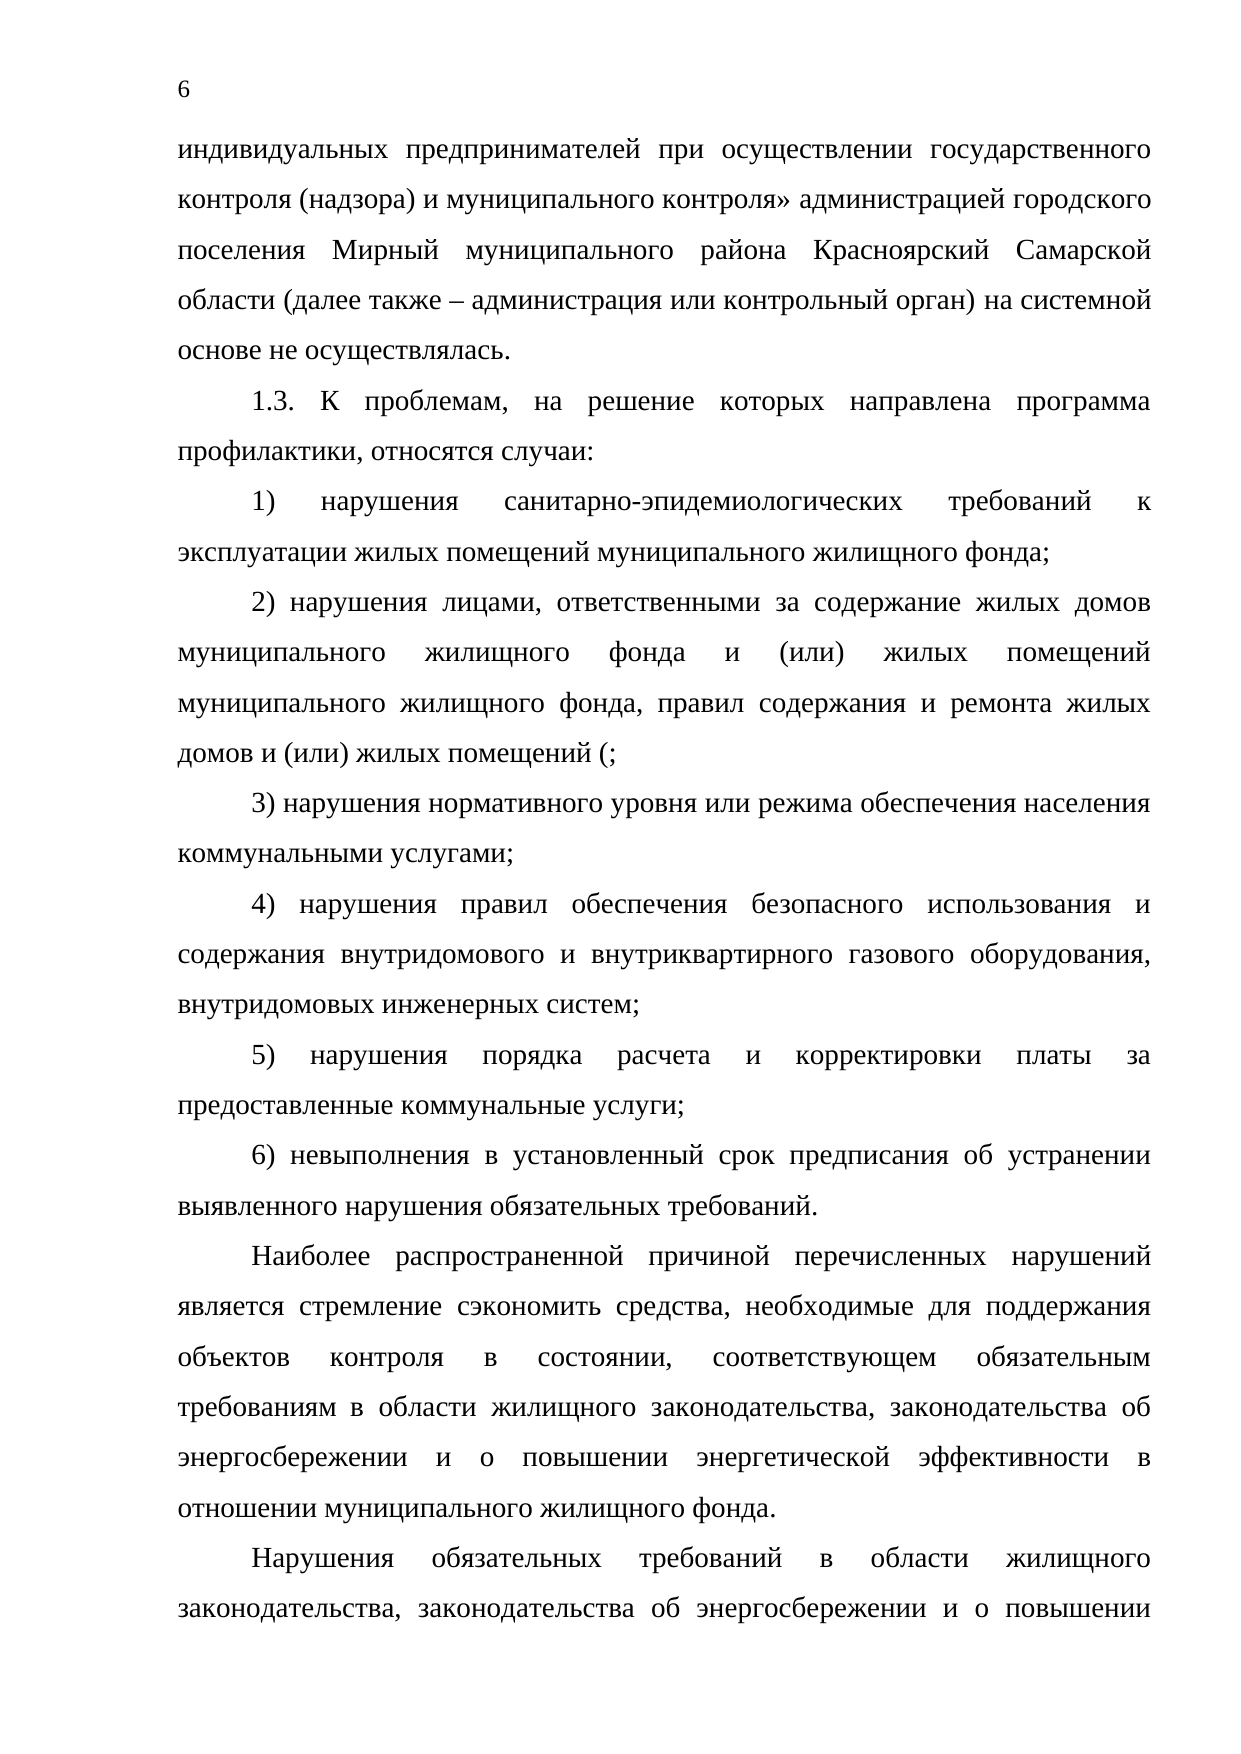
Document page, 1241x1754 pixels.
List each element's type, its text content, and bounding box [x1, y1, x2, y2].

text 1.3. К проблемам, на решение которых направлена программа профилактики, относятся случаи: [177, 383, 1152, 467]
text 3) нарушения нормативного уровня или режима обеспечения населения коммунальными услугами; [177, 785, 1152, 869]
text 4) нарушения правил обеспечения безопасного использования и содержания внутридомового и внутриквартирного газового оборудования, внутридомовых инженерных систем; [177, 886, 1152, 1020]
text 1) нарушения санитарно-эпидемиологических требований к эксплуатации жилых помещений муниципального жилищного фонда; [177, 483, 1152, 567]
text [177, 165, 1152, 366]
text 6) невыполнения в установленный срок предписания об устранении выявленного нарушения обязательных требований. [177, 1137, 1152, 1221]
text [177, 1540, 1152, 1624]
text 2) нарушения лицами, ответственными за содержание жилых домов муниципального жилищного фонда и (или) жилых помещений муниципального жилищного фонда, правил содержания и ремонта жилых домов и (или) жилых помещений (; [177, 584, 1152, 768]
text Наиболее распространенной причиной перечисленных нарушений является стремление сэкономить средства, необходимые для поддержания объектов контроля в состоянии, соответствующем обязательным требованиям в области жилищного законодательства, законодательства об энергосбережении и о повышении энергетической эффективности в отношении муниципального жилищного фонда. [177, 1238, 1152, 1523]
text 5) нарушения порядка расчета и корректировки платы за предоставленные коммунальные услуги; [177, 1037, 1152, 1121]
